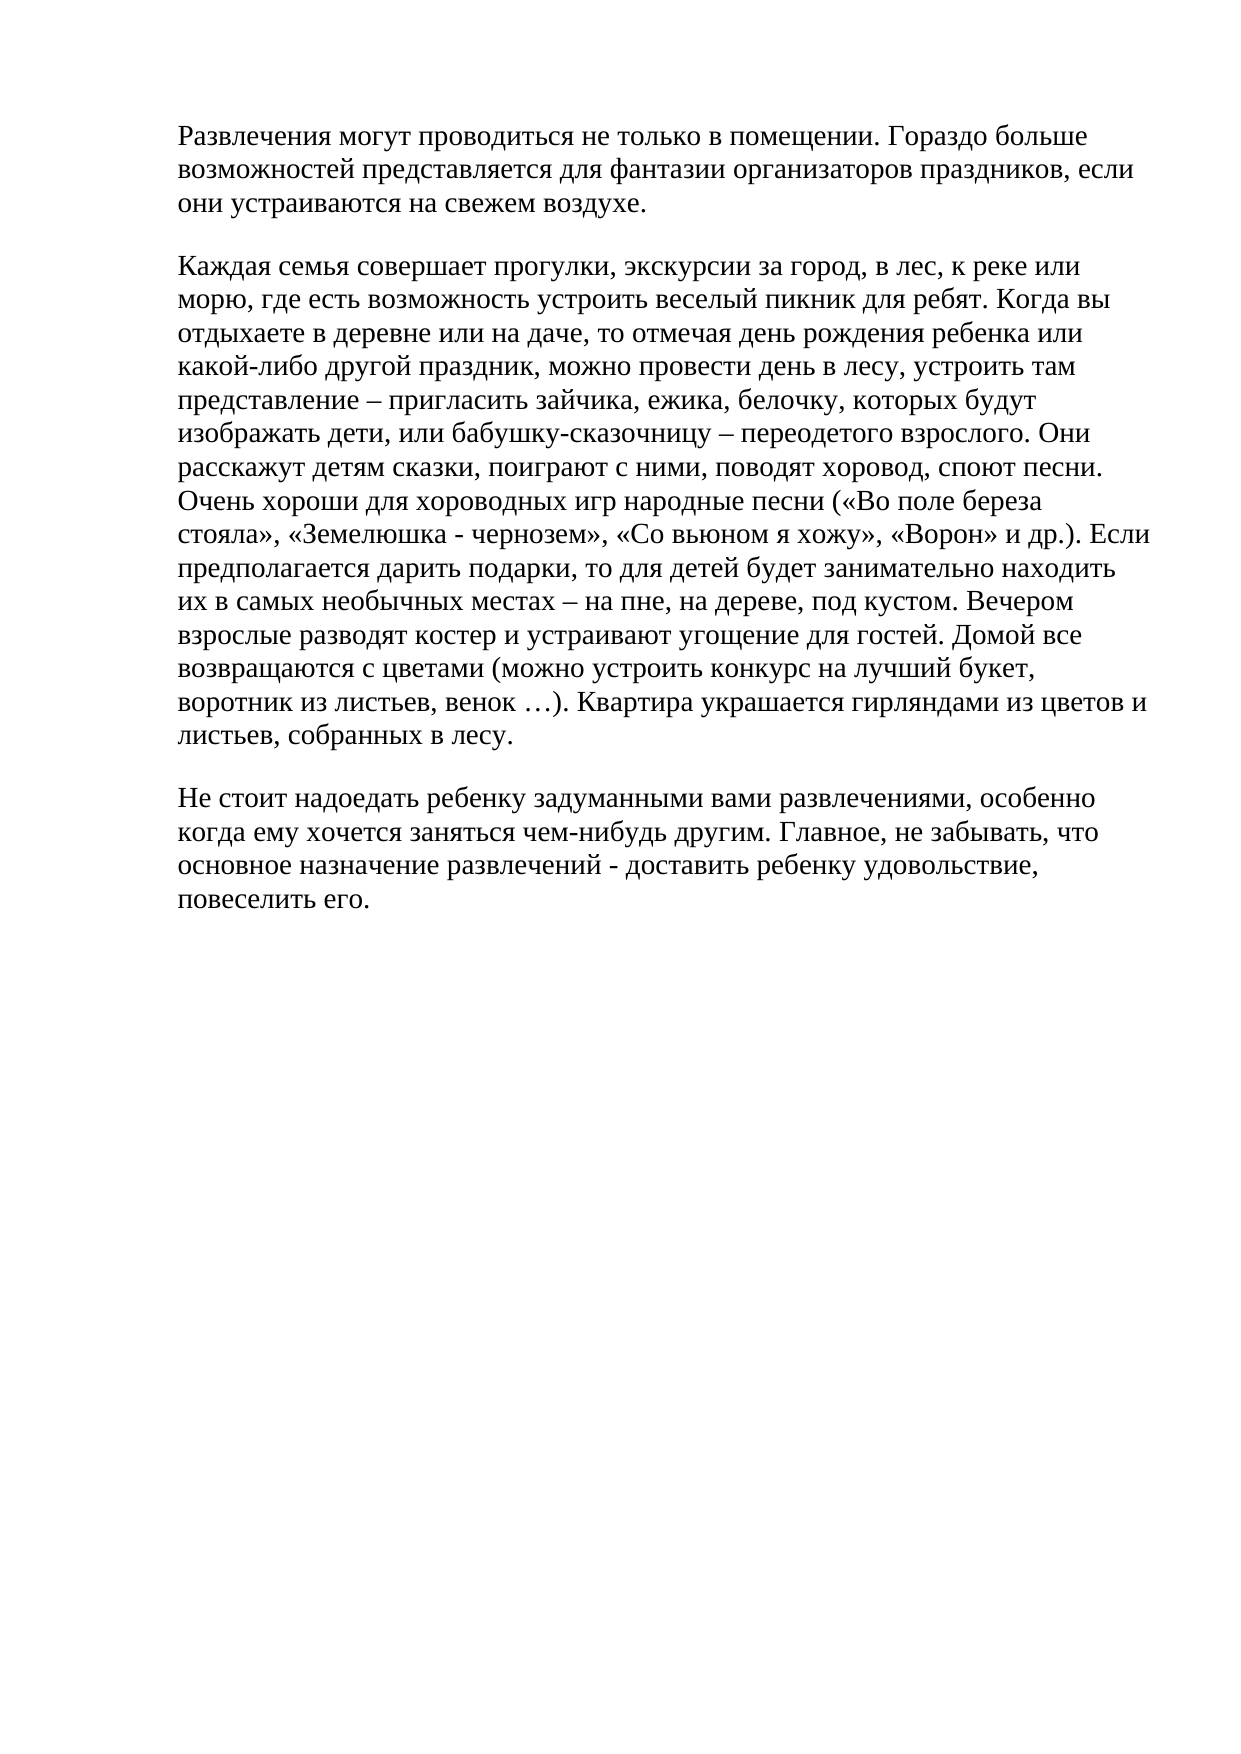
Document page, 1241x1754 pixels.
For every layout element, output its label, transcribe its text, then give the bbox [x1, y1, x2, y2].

text Развлечения могут проводиться не только в помещении. Гораздо больше возможностей представляется для фантазии организаторов праздников, если они устраиваются на свежем воздухе. [177, 118, 1152, 219]
text Не стоит надоедать ребенку задуманными вами развлечениями, особенно когда ему хочется заняться чем-нибудь другим. Главное, не забывать, что основное назначение развлечений - доставить ребенку удовольствие, повеселить его. [177, 780, 1152, 914]
text Каждая семья совершает прогулки, экскурсии за город, в лес, к реке или морю, где есть возможность устроить веселый пикник для ребят. Когда вы отдыхаете в деревне или на даче, то отмечая день рождения ребенка или какой-либо другой праздник, можно провести день в лесу, устроить там представление – пригласить зайчика, ежика, белочку, которых будут изображать дети, или бабушку-сказочницу – переодетого взрослого. Они расскажут детям сказки, поиграют с ними, поводят хоровод, споют песни. Очень хороши для хороводных игр народные песни («Во поле береза стояла», «Земелюшка - чернозем», «Со вьюном я хожу», «Ворон» и др.). Если предполагается дарить подарки, то для детей будет занимательно находить их в самых необычных местах – на пне, на дереве, под кустом. Вечером взрослые разводят костер и устраивают угощение для гостей. Домой все возвращаются с цветами (можно устроить конкурс на лучший букет, воротник из листьев, венок …). Квартира украшается гирляндами из цветов и листьев, собранных в лесу. [177, 248, 1152, 751]
